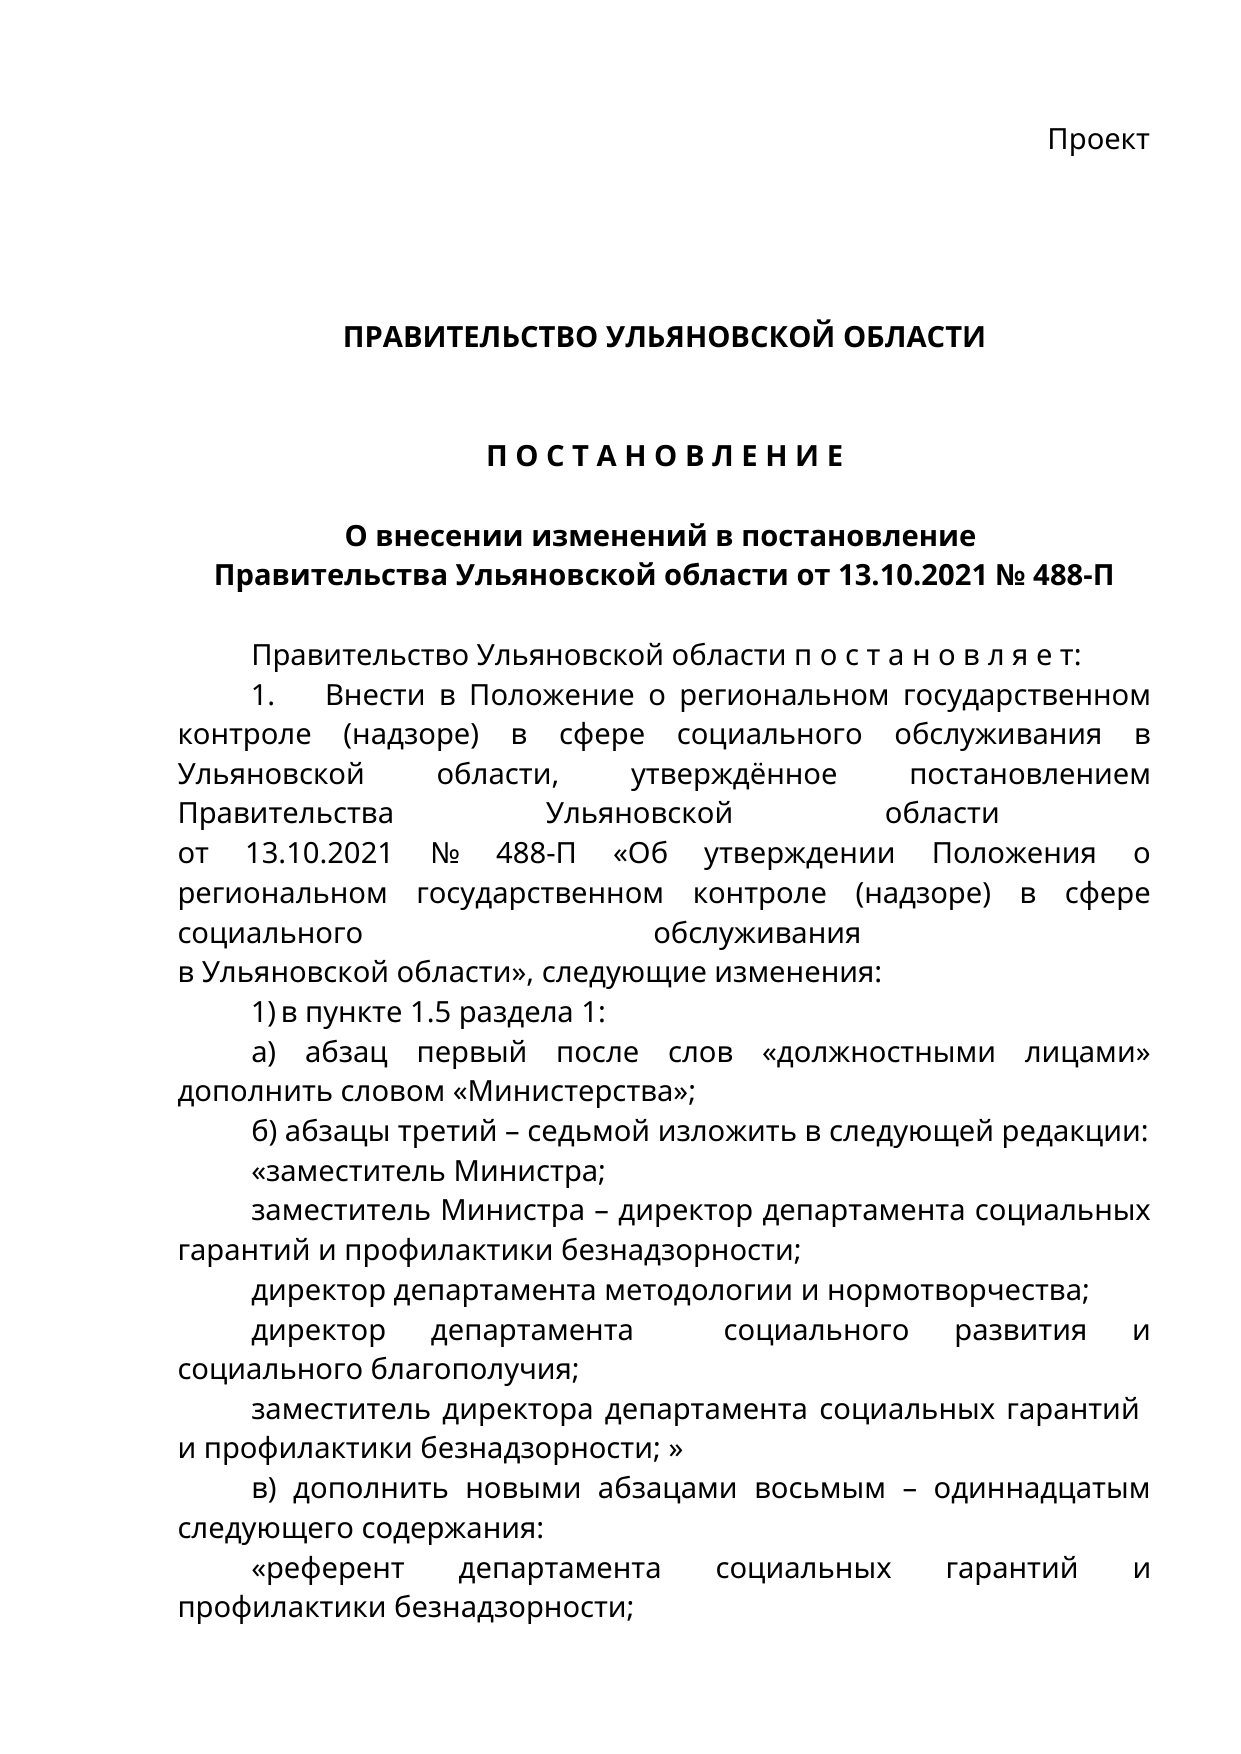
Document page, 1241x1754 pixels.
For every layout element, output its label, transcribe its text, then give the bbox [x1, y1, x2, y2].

text «референт департамента социальных гарантий и профилактики безнадзорности; [177, 1547, 1152, 1626]
text ПРАВИТЕЛЬСТВО УЛЬЯНОВСКОЙ ОБЛАСТИ [177, 317, 1152, 356]
text директор департамента социального развития и социального благополучия; [177, 1309, 1152, 1388]
text заместитель Министра – директор департамента социальных гарантий и профилактики безнадзорности; [177, 1190, 1152, 1269]
list Внести в Положение о региональном государственном контроле (надзоре) в сфере социального обслуживания в Ульяновской области, утверждённое постановлением Правительства Ульяновской области от 13.10.2021 № 488-П «Об утверждении Положения о региональном государственном контроле (надзоре) в сфере социального обслуживания в Ульяновской области», следующие изменения: [177, 674, 1152, 991]
text а) абзац первый после слов «должностными лицами» дополнить словом «Министерства»; [177, 1031, 1152, 1110]
text «заместитель Министра; [177, 1150, 1152, 1190]
text О внесении изменений в постановление Правительства Ульяновской области от 13.10.2021 № 488-П [177, 515, 1152, 594]
text в) дополнить новыми абзацами восьмым – одиннадцатым следующего содержания: [177, 1467, 1152, 1547]
text Проект [177, 118, 1152, 158]
text б) абзацы третий – седьмой изложить в следующей редакции: [177, 1110, 1152, 1150]
text Правительство Ульяновской области п о с т а н о в л я е т: [177, 634, 1152, 674]
text П О С Т А Н О В Л Е Н И Е [177, 436, 1152, 475]
text заместитель директора департамента социальных гарантий и профилактики безнадзорности; » [177, 1388, 1152, 1467]
text директор департамента методологии и нормотворчества; [177, 1269, 1152, 1309]
list в пункте 1.5 раздела 1: [177, 991, 1152, 1031]
